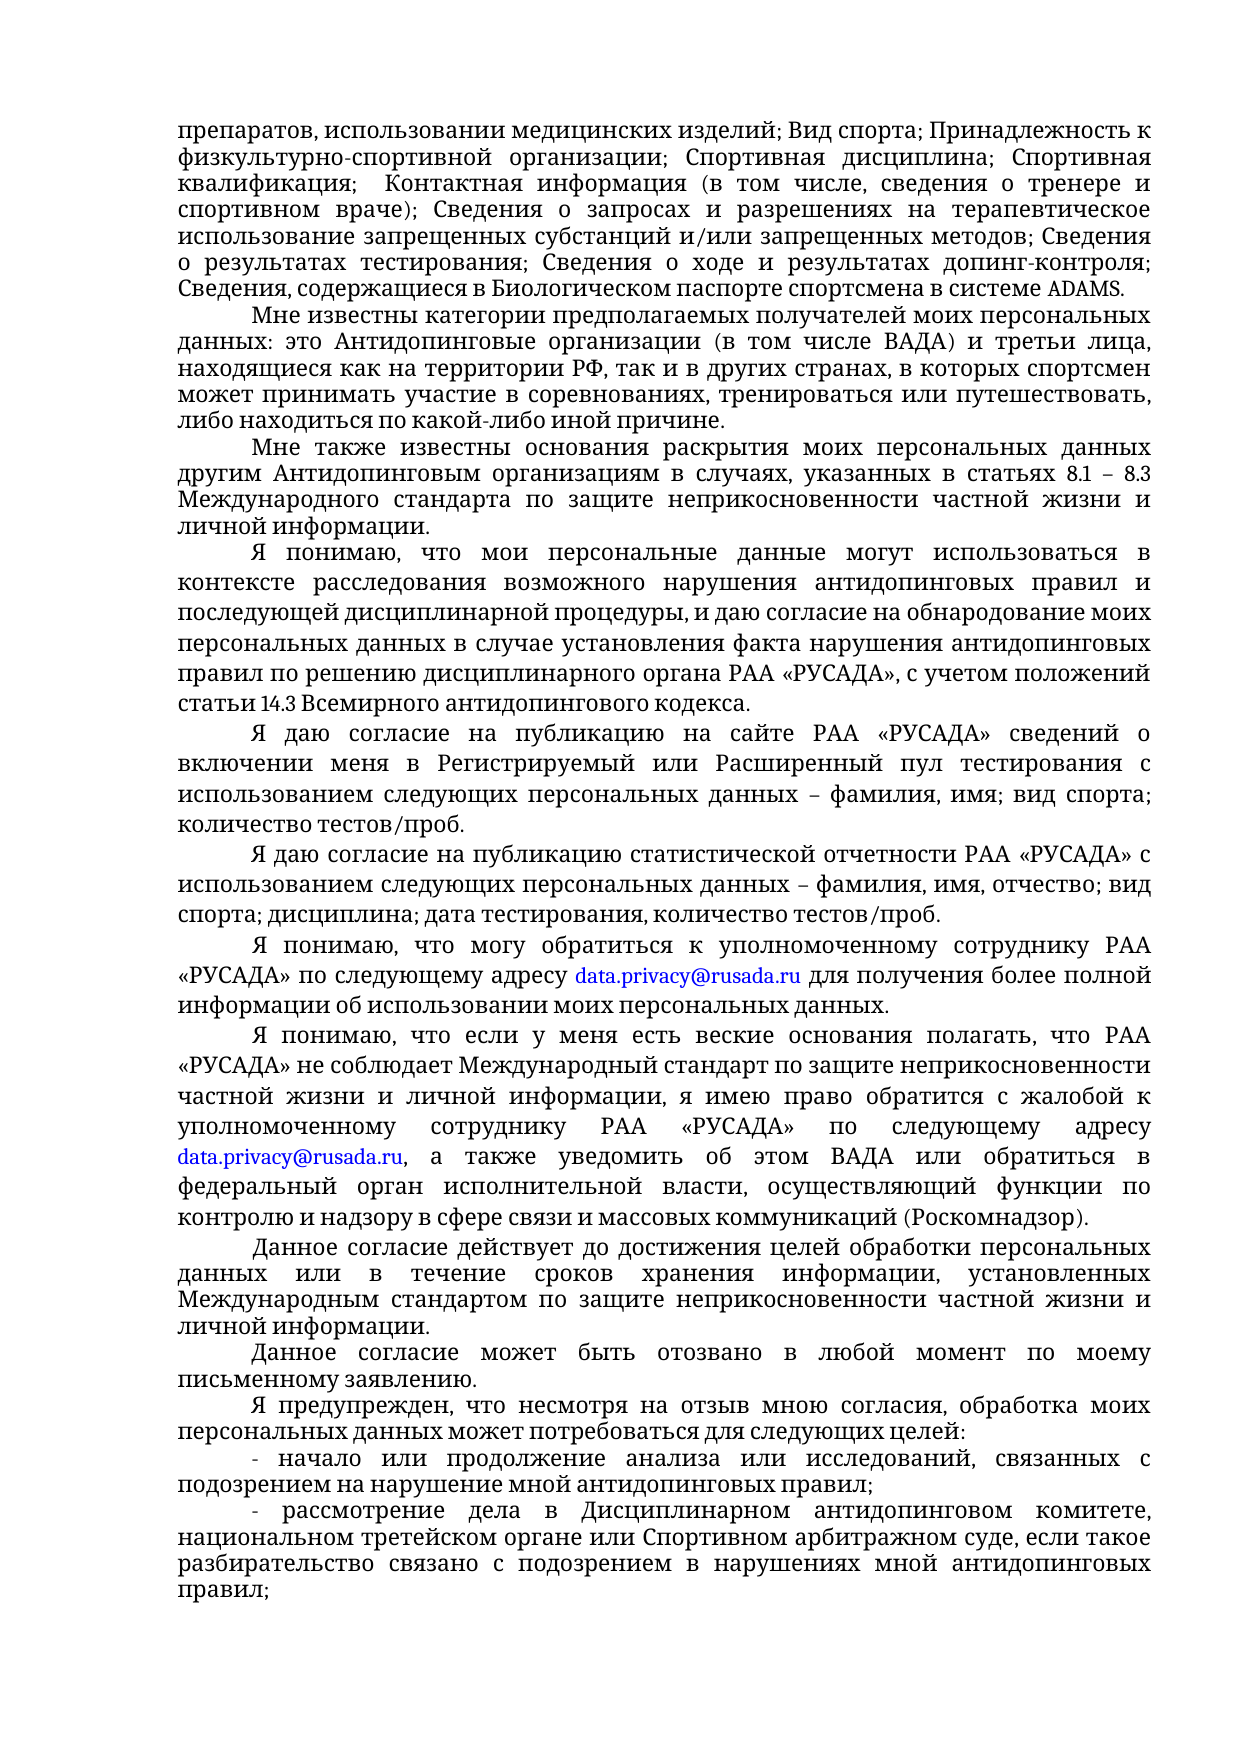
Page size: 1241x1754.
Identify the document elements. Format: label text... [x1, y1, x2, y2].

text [177, 118, 1152, 303]
text - рассмотрение дела в Дисциплинарном антидопинговом комитете, национальном третейском органе или Спортивном арбитражном суде, если такое разбирательство связано с подозрением в нарушениях мной антидопинговых правил; [177, 1498, 1152, 1603]
text Данное согласие действует до достижения целей обработки персональных данных или в течение сроков хранения информации, установленных Международным стандартом по защите неприкосновенности частной жизни и личной информации. [177, 1234, 1152, 1340]
text Данное согласие может быть отозвано в любой момент по моему письменному заявлению. [177, 1340, 1152, 1393]
text Мне также известны основания раскрытия моих персональных данных другим Антидопинговым организациям в случаях, указанных в статьях 8.1 – 8.3 Международного стандарта по защите неприкосновенности частной жизни и личной информации. [177, 434, 1152, 540]
text Я даю согласие на публикацию статистической отчетности РАА «РУСАДА» с использованием следующих персональных данных – фамилия, имя, отчество; вид спорта; дисциплина; дата тестирования, количество тестов/проб. [177, 842, 1152, 929]
text Я понимаю, что если у меня есть веские основания полагать, что РАА «РУСАДА» не соблюдает Международный стандарт по защите неприкосновенности частной жизни и личной информации, я имею право обратится с жалобой к уполномоченному сотруднику РАА «РУСАДА» по следующему адресу data.privacy@rusada.ru, а также уведомить об этом ВАДА или обратиться в федеральный орган исполнительной власти, осуществляющий функции по контролю и надзору в сфере связи и массовых коммуникаций (Роскомнадзор). [177, 1201, 1152, 1231]
text Я даю согласие на публикацию на сайте РАА «РУСАДА» сведений о включении меня в Регистрируемый или Расширенный пул тестирования с использованием следующих персональных данных – фамилия, имя; вид спорта; количество тестов/проб. [177, 721, 1152, 838]
text Мне известны категории предполагаемых получателей моих персональных данных: это Антидопинговые организации (в том числе ВАДА) и третьи лица, находящиеся как на территории РФ, так и в других странах, в которых спортсмен может принимать участие в соревнованиях, тренироваться или путешествовать, либо находиться по какой-либо иной причине. [177, 303, 1152, 434]
text Я понимаю, что могу обратиться к уполномоченному сотруднику РАА «РУСАДА» по следующему адресу data.privacy@rusada.ru для получения более полной информации об использовании моих персональных данных. [177, 932, 1152, 1019]
text Я предупрежден, что несмотря на отзыв мною согласия, обработка моих персональных данных может потребоваться для следующих целей: [177, 1393, 1152, 1445]
text Я понимаю, что мои персональные данные могут использоваться в контексте расследования возможного нарушения антидопинговых правил и последующей дисциплинарной процедуры, и даю согласие на обнародование моих персональных данных в случае установления факта нарушения антидопинговых правил по решению дисциплинарного органа РАА «РУСАДА», с учетом положений статьи 14.3 Всемирного антидопингового кодекса. [177, 540, 1152, 717]
text Я понимаю, что если у меня есть веские основания полагать, что РАА «РУСАДА» не соблюдает Международный стандарт по защите неприкосновенности частной жизни и личной информации, я имею право обратится с жалобой к уполномоченному сотруднику РАА «РУСАДА» по следующему адресу data.privacy@rusada.ru, а также уведомить об этом ВАДА или обратиться в федеральный орган исполнительной власти, осуществляющий функции по контролю и надзору в сфере связи и массовых коммуникаций (Роскомнадзор). [177, 1023, 1152, 1174]
text - начало или продолжение анализа или исследований, связанных с подозрением на нарушение мной антидопинговых правил; [177, 1445, 1152, 1498]
